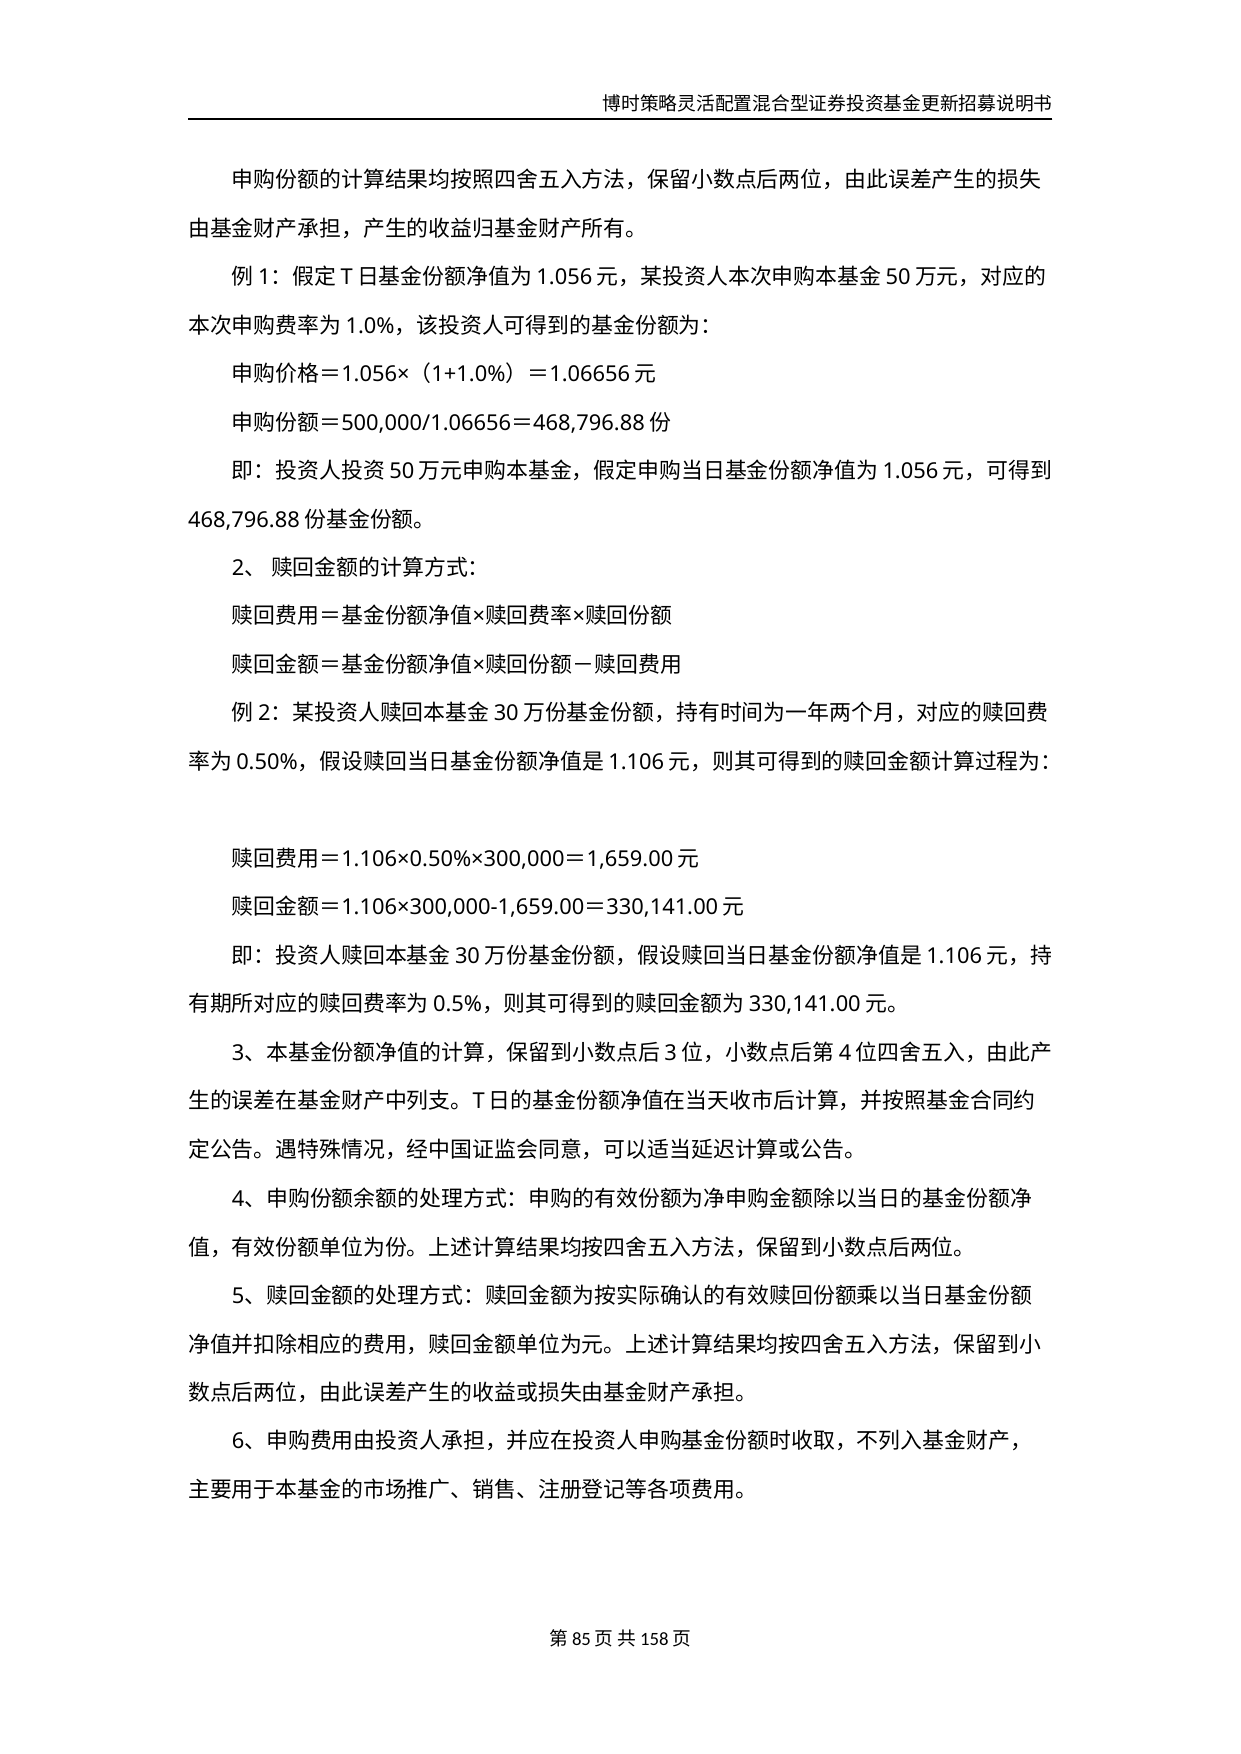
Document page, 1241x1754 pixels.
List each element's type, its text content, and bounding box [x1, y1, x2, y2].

text 申购价格＝1.056×（1+1.0%）＝1.06656元 [188, 356, 1052, 389]
text 赎回金额＝1.106×300,000-1,659.00＝330,141.00元 [188, 889, 1052, 922]
text 即：投资人赎回本基金30万份基金份额，假设赎回当日基金份额净值是1.106元，持有期所对应的赎回费率为0.5%，则其可得到的赎回金额为330,141.00元。 [188, 937, 1052, 1019]
text 6、申购费用由投资人承担，并应在投资人申购基金份额时收取，不列入基金财产，主要用于本基金的市场推广、销售、注册登记等各项费用。 [188, 1423, 1052, 1504]
text 例2：某投资人赎回本基金30万份基金份额，持有时间为一年两个月，对应的赎回费率为0.50%，假设赎回当日基金份额净值是1.106元，则其可得到的赎回金额计算过程为： [188, 695, 1052, 825]
text 3、本基金份额净值的计算，保留到小数点后3位，小数点后第4位四舍五入，由此产生的误差在基金财产中列支。T日的基金份额净值在当天收市后计算，并按照基金合同约定公告。遇特殊情况，经中国证监会同意，可以适当延迟计算或公告。 [188, 1034, 1052, 1164]
text 申购份额＝500,000/1.06656＝468,796.88份 [188, 404, 1052, 437]
text 5、赎回金额的处理方式：赎回金额为按实际确认的有效赎回份额乘以当日基金份额净值并扣除相应的费用，赎回金额单位为元。上述计算结果均按四舍五入方法，保留到小数点后两位，由此误差产生的收益或损失由基金财产承担。 [188, 1277, 1052, 1407]
text 即：投资人投资50万元申购本基金，假定申购当日基金份额净值为1.056元，可得到468,796.88份基金份额。 [188, 453, 1052, 534]
text 2、 赎回金额的计算方式： [188, 550, 1052, 582]
text 申购份额的计算结果均按照四舍五入方法，保留小数点后两位，由此误差产生的损失由基金财产承担，产生的收益归基金财产所有。 [188, 162, 1052, 243]
text 赎回费用＝1.106×0.50%×300,000＝1,659.00元 [188, 841, 1052, 873]
text 例1：假定T日基金份额净值为1.056元，某投资人本次申购本基金50万元，对应的本次申购费率为1.0%，该投资人可得到的基金份额为： [188, 259, 1052, 340]
text 赎回费用＝基金份额净值×赎回费率×赎回份额 [188, 598, 1052, 631]
text 4、申购份额余额的处理方式：申购的有效份额为净申购金额除以当日的基金份额净值，有效份额单位为份。上述计算结果均按四舍五入方法，保留到小数点后两位。 [188, 1180, 1052, 1262]
text 赎回金额＝基金份额净值×赎回份额－赎回费用 [188, 647, 1052, 679]
